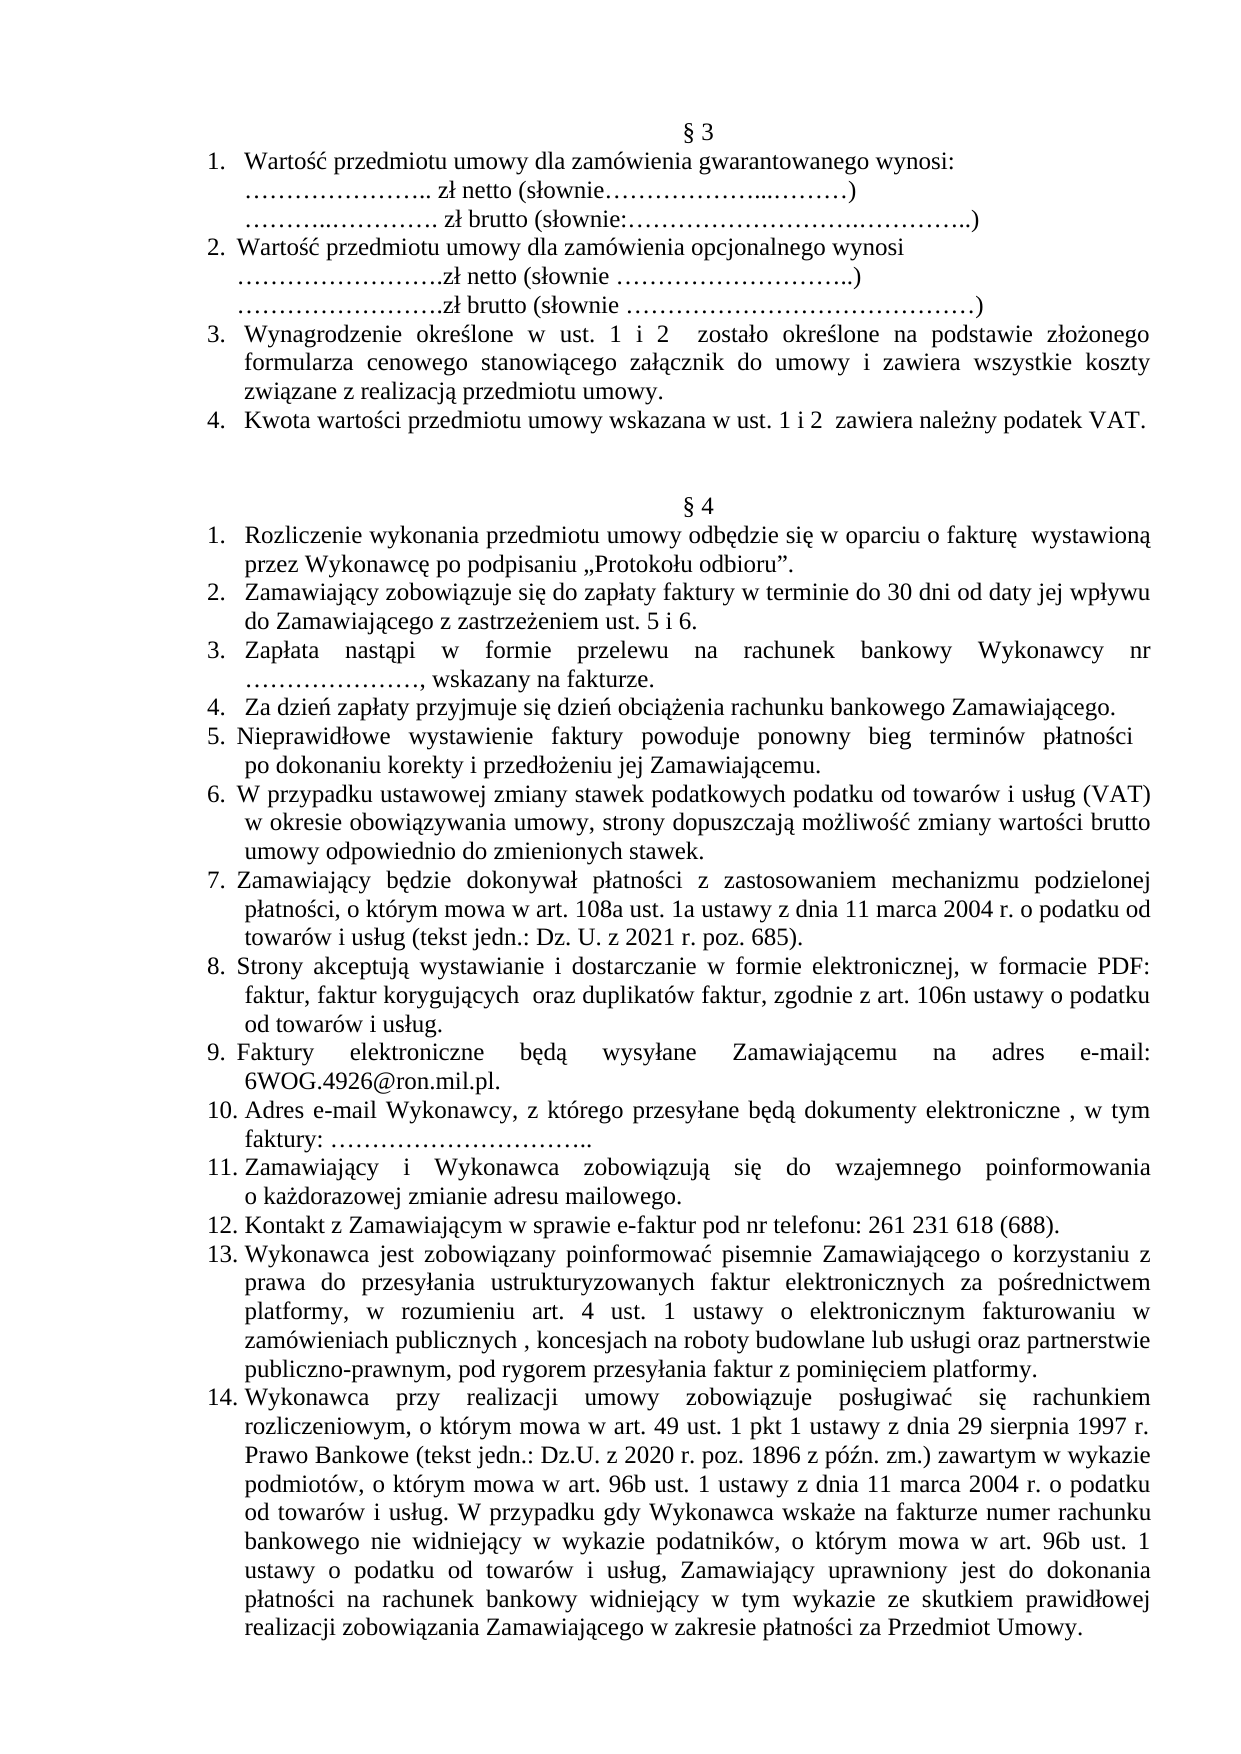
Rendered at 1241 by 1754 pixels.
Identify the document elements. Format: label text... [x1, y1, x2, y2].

list Zamawiający będzie dokonywał płatności z zastosowaniem mechanizmu podzielonej płatności, o którym mowa w art. 108a ust. 1a ustawy z dnia 11 marca 2004 r. o podatku od towarów i usług (tekst jedn.: Dz. U. z 2021 r. poz. 685). [207, 865, 1152, 951]
list Zapłata nastąpi w formie przelewu na rachunek bankowy Wykonawcy nr …………………, wskazany na fakturze. [207, 635, 1152, 692]
text § 3 [244, 117, 1152, 146]
list Faktury elektroniczne będą wysyłane Zamawiającemu na adres e-mail: 6WOG.4926@ron.mil.pl. [207, 1037, 1152, 1095]
list Strony akceptują wystawianie i dostarczanie w formie elektronicznej, w formacie PDF: faktur, faktur korygujących oraz duplikatów faktur, zgodnie z art. 106n ustawy o podatku od towarów i usług. [207, 951, 1152, 1037]
text …………………….zł netto (słownie ………………………..) [236, 261, 1152, 290]
text ………………….. zł netto (słownie………………...………) [244, 175, 1152, 204]
list Za dzień zapłaty przyjmuje się dzień obciążenia rachunku bankowego Zamawiającego. [207, 692, 1152, 721]
list W przypadku ustawowej zmiany stawek podatkowych podatku od towarów i usług (VAT) w okresie obowiązywania umowy, strony dopuszczają możliwość zmiany wartości brutto umowy odpowiednio do zmienionych stawek. [207, 779, 1152, 865]
list Wartość przedmiotu umowy dla zamówienia gwarantowanego wynosi: [207, 146, 1152, 175]
list Wykonawca przy realizacji umowy zobowiązuje posługiwać się rachunkiem rozliczeniowym, o którym mowa w art. 49 ust. 1 pkt 1 ustawy z dnia 29 sierpnia 1997 r. Prawo Bankowe (tekst jedn.: Dz.U. z 2020 r. poz. 1896 z późn. zm.) zawartym w wykazie podmiotów, o którym mowa w art. 96b ust. 1 ustawy z dnia 11 marca 2004 r. o podatku od towarów i usług. W przypadku gdy Wykonawca wskaże na fakturze numer rachunku bankowego nie widniejący w wykazie podatników, o którym mowa w art. 96b ust. 1 ustawy o podatku od towarów i usług, Zamawiający uprawniony jest do dokonania płatności na rachunek bankowy widniejący w tym wykazie ze skutkiem prawidłowej realizacji zobowiązania Zamawiającego w zakresie płatności za Przedmiot Umowy. [207, 1382, 1152, 1641]
list Kontakt z Zamawiającym w sprawie e-faktur pod nr telefonu: 261 231 618 (688). [207, 1210, 1152, 1239]
text ………..…………. zł brutto (słownie:……………………….…………..) [244, 204, 1152, 232]
list Zamawiający zobowiązuje się do zapłaty faktury w terminie do 30 dni od daty jej wpływu do Zamawiającego z zastrzeżeniem ust. 5 i 6. [207, 577, 1152, 635]
list Wartość przedmiotu umowy dla zamówienia opcjonalnego wynosi [207, 232, 1152, 261]
text § 4 [244, 491, 1152, 520]
list Wynagrodzenie określone w ust. 1 i 2 zostało określone na podstawie złożonego formularza cenowego stanowiącego załącznik do umowy i zawiera wszystkie koszty związane z realizacją przedmiotu umowy. [207, 319, 1152, 405]
list Zamawiający i Wykonawca zobowiązują się do wzajemnego poinformowania o każdorazowej zmianie adresu mailowego. [207, 1152, 1152, 1210]
list Adres e-mail Wykonawcy, z którego przesyłane będą dokumenty elektroniczne , w tym faktury: ………………………….. [207, 1095, 1152, 1152]
list Rozliczenie wykonania przedmiotu umowy odbędzie się w oparciu o fakturę wystawioną przez Wykonawcę po podpisaniu „Protokołu odbioru”. [207, 520, 1152, 577]
text …………………….zł brutto (słownie ……………………………………) [236, 290, 1152, 319]
list Nieprawidłowe wystawienie faktury powoduje ponowny bieg terminów płatności po dokonaniu korekty i przedłożeniu jej Zamawiającemu. [207, 721, 1152, 779]
list Wykonawca jest zobowiązany poinformować pisemnie Zamawiającego o korzystaniu z prawa do przesyłania ustrukturyzowanych faktur elektronicznych za pośrednictwem platformy, w rozumieniu art. 4 ust. 1 ustawy o elektronicznym fakturowaniu w zamówieniach publicznych , koncesjach na roboty budowlane lub usługi oraz partnerstwie publiczno-prawnym, pod rygorem przesyłania faktur z pominięciem platformy. [207, 1239, 1152, 1382]
list Kwota wartości przedmiotu umowy wskazana w ust. 1 i 2 zawiera należny podatek VAT. [207, 405, 1152, 434]
